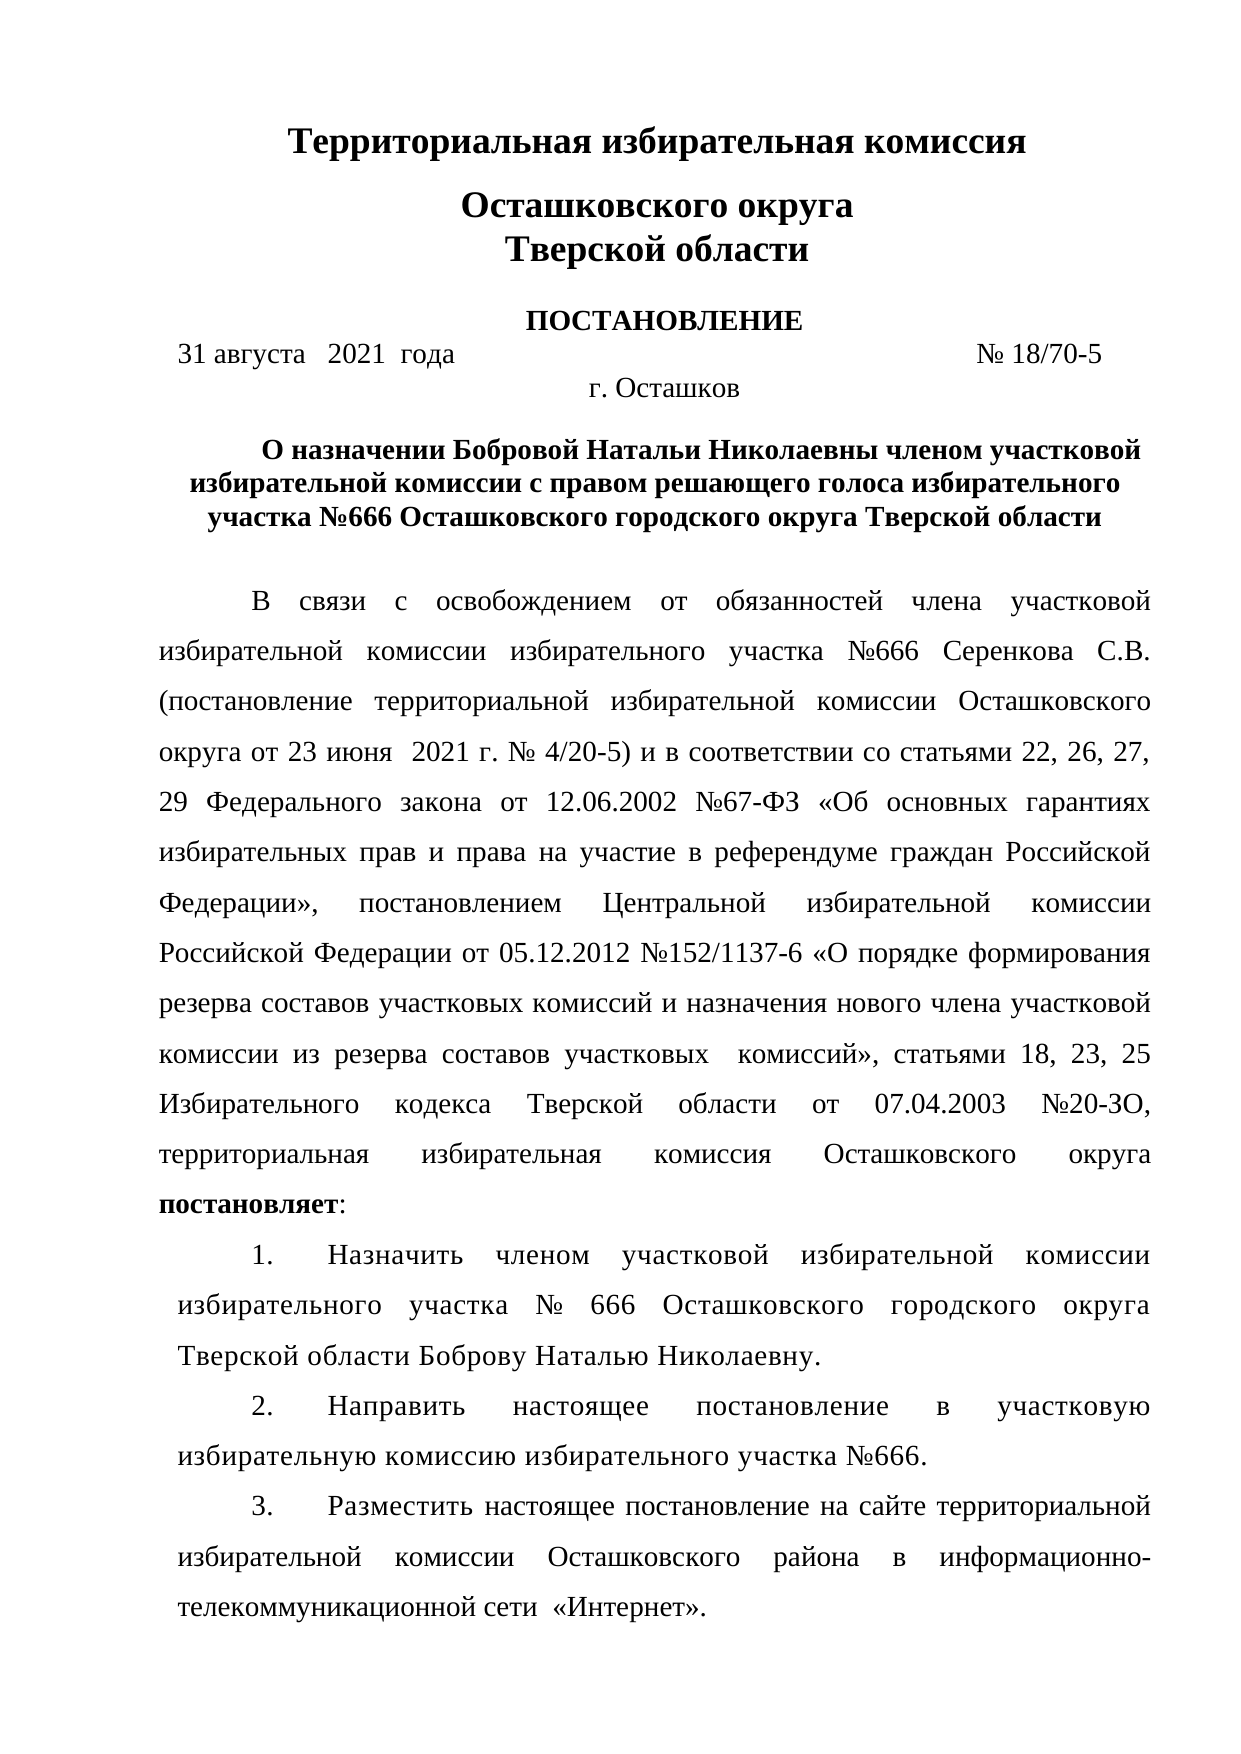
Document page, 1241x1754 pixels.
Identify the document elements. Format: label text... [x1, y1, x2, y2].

list Направить настоящее постановление в участковую избирательную комиссию избирательного участка №666. [177, 1388, 1152, 1472]
list Разместить настоящее постановление на сайте территориальной избирательной комиссии Осташковского района в информационно-телекоммуникационной сети «Интернет». [177, 1488, 1152, 1623]
text О назначении Бобровой Натальи Николаевны членом участковой избирательной комиссии с правом решающего голоса избирательного участка №666 Осташковского городского округа Тверской области [158, 432, 1152, 533]
text 31 августа 2021 года № 18/70-5 [177, 336, 1152, 370]
table_header Территориальная избирательная комиссия Осташковского округа Тверской области [140, 118, 1174, 269]
text В связи с освобождением от обязанностей члена участковой избирательной комиссии избирательного участка №666 Серенкова С.В. (постановление территориальной избирательной комиссии Осташковского округа от 23 июня 2021 г. № 4/20-5) и в соответствии со статьями 22, 26, 27, 29 Федерального закона от 12.06.2002 №67-ФЗ «Об основных гарантиях избирательных прав и права на участие в референдуме граждан Российской Федерации», постановлением Центральной избирательной комиссии Российской Федерации от 05.12.2012 №152/1137-6 «О порядке формирования резерва составов участковых комиссий и назначения нового члена участковой комиссии из резерва составов участковых комиссий», статьями 18, 23, 25 Избирательного кодекса Тверской области от 07.04.2003 №20-ЗО, территориальная избирательная комиссия Осташковского округа постановляет: [158, 583, 1152, 1220]
text г. Осташков [177, 370, 1152, 403]
list Назначить членом участковой избирательной комиссии избирательного участка № 666 Осташковского городского округа Тверской области Боброву Наталью Николаевну. [177, 1237, 1152, 1371]
text ПОСТАНОВЛЕНИЕ [177, 303, 1152, 336]
